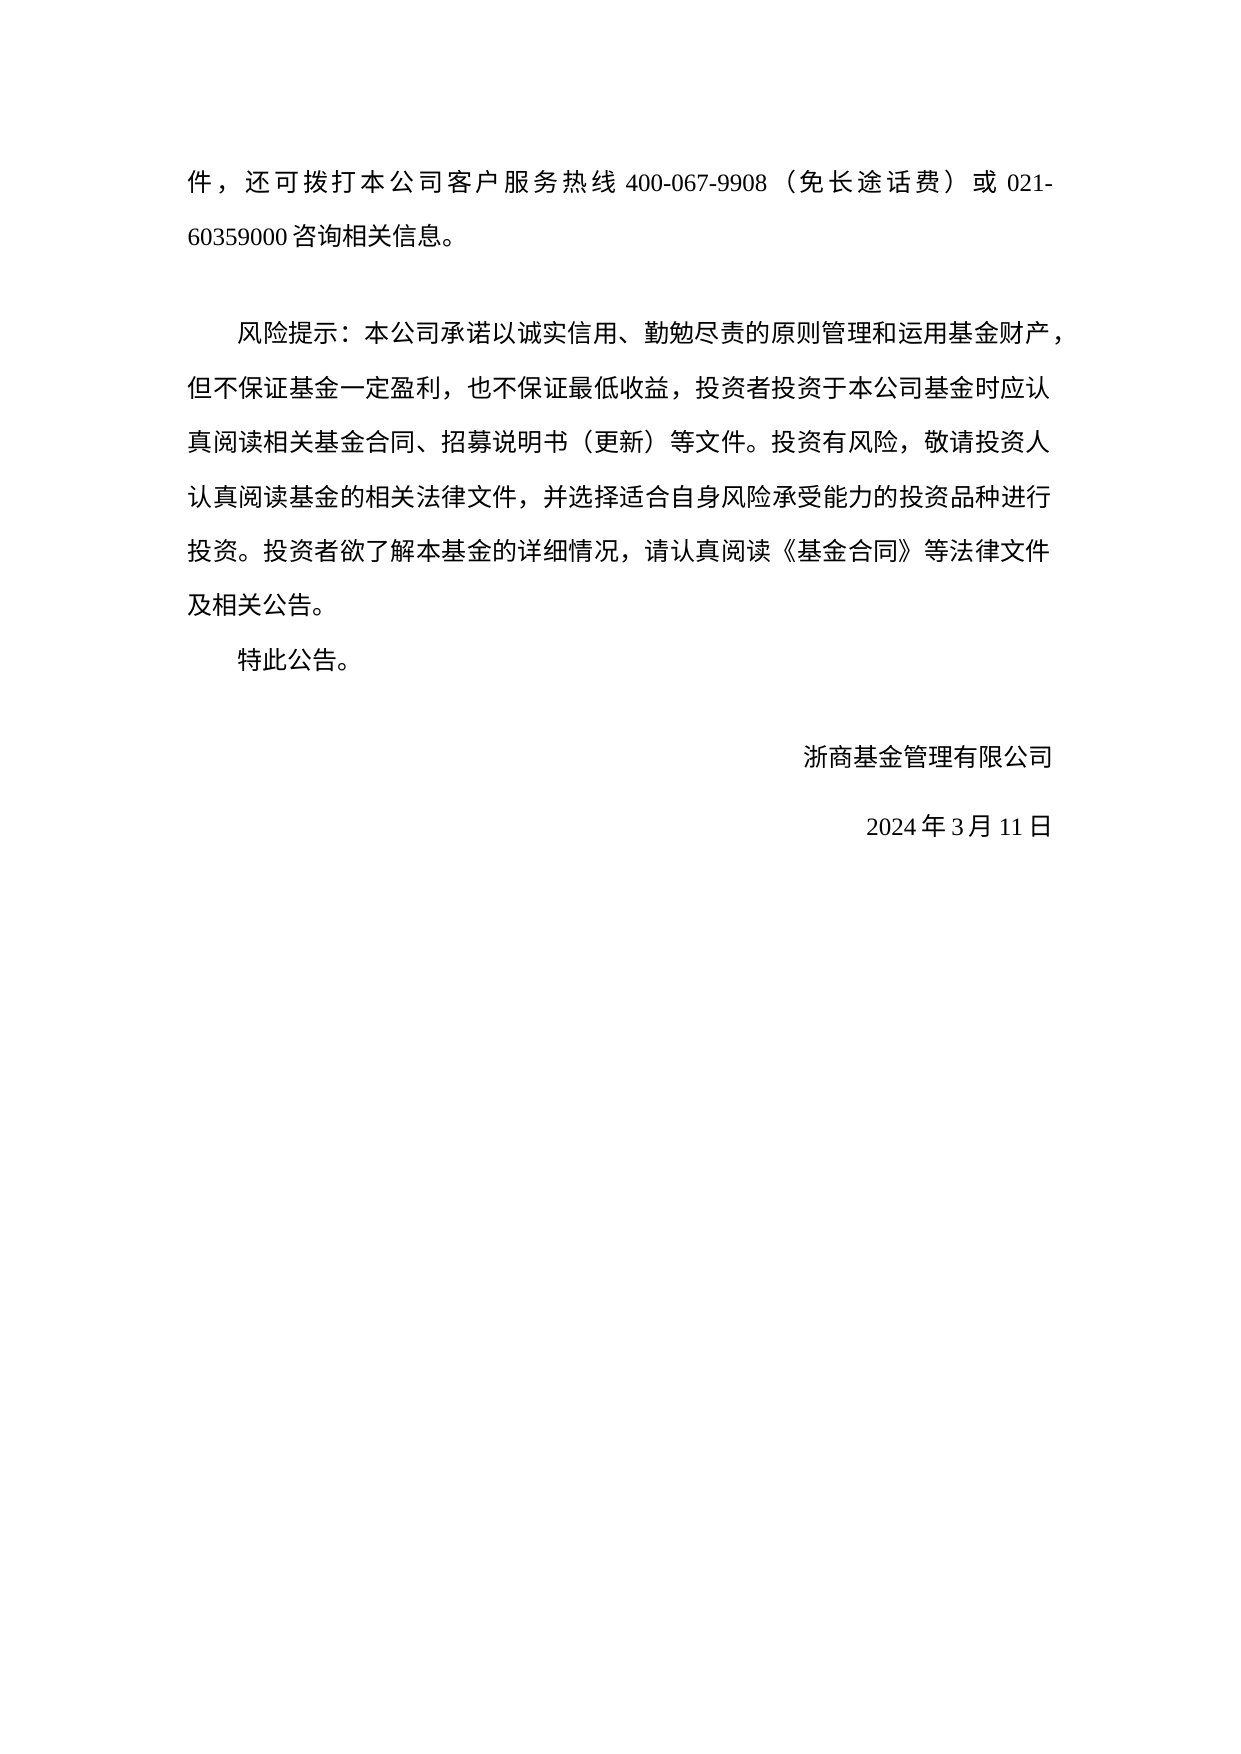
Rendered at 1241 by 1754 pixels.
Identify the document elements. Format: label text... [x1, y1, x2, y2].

text 风险提示：本公司承诺以诚实信用、勤勉尽责的原则管理和运用基金财产，但不保证基金一定盈利，也不保证最低收益，投资者投资于本公司基金时应认真阅读相关基金合同、招募说明书（更新）等文件。投资有风险，敬请投资人认真阅读基金的相关法律文件，并选择适合自身风险承受能力的投资品种进行投资。投资者欲了解本基金的详细情况，请认真阅读《基金合同》等法律文件及相关公告。 [187, 314, 1053, 622]
text 特此公告。 [187, 640, 1053, 676]
text 2024年3月11日 [187, 792, 1053, 857]
text 浙商基金管理有限公司 [187, 738, 1053, 774]
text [187, 162, 1053, 253]
